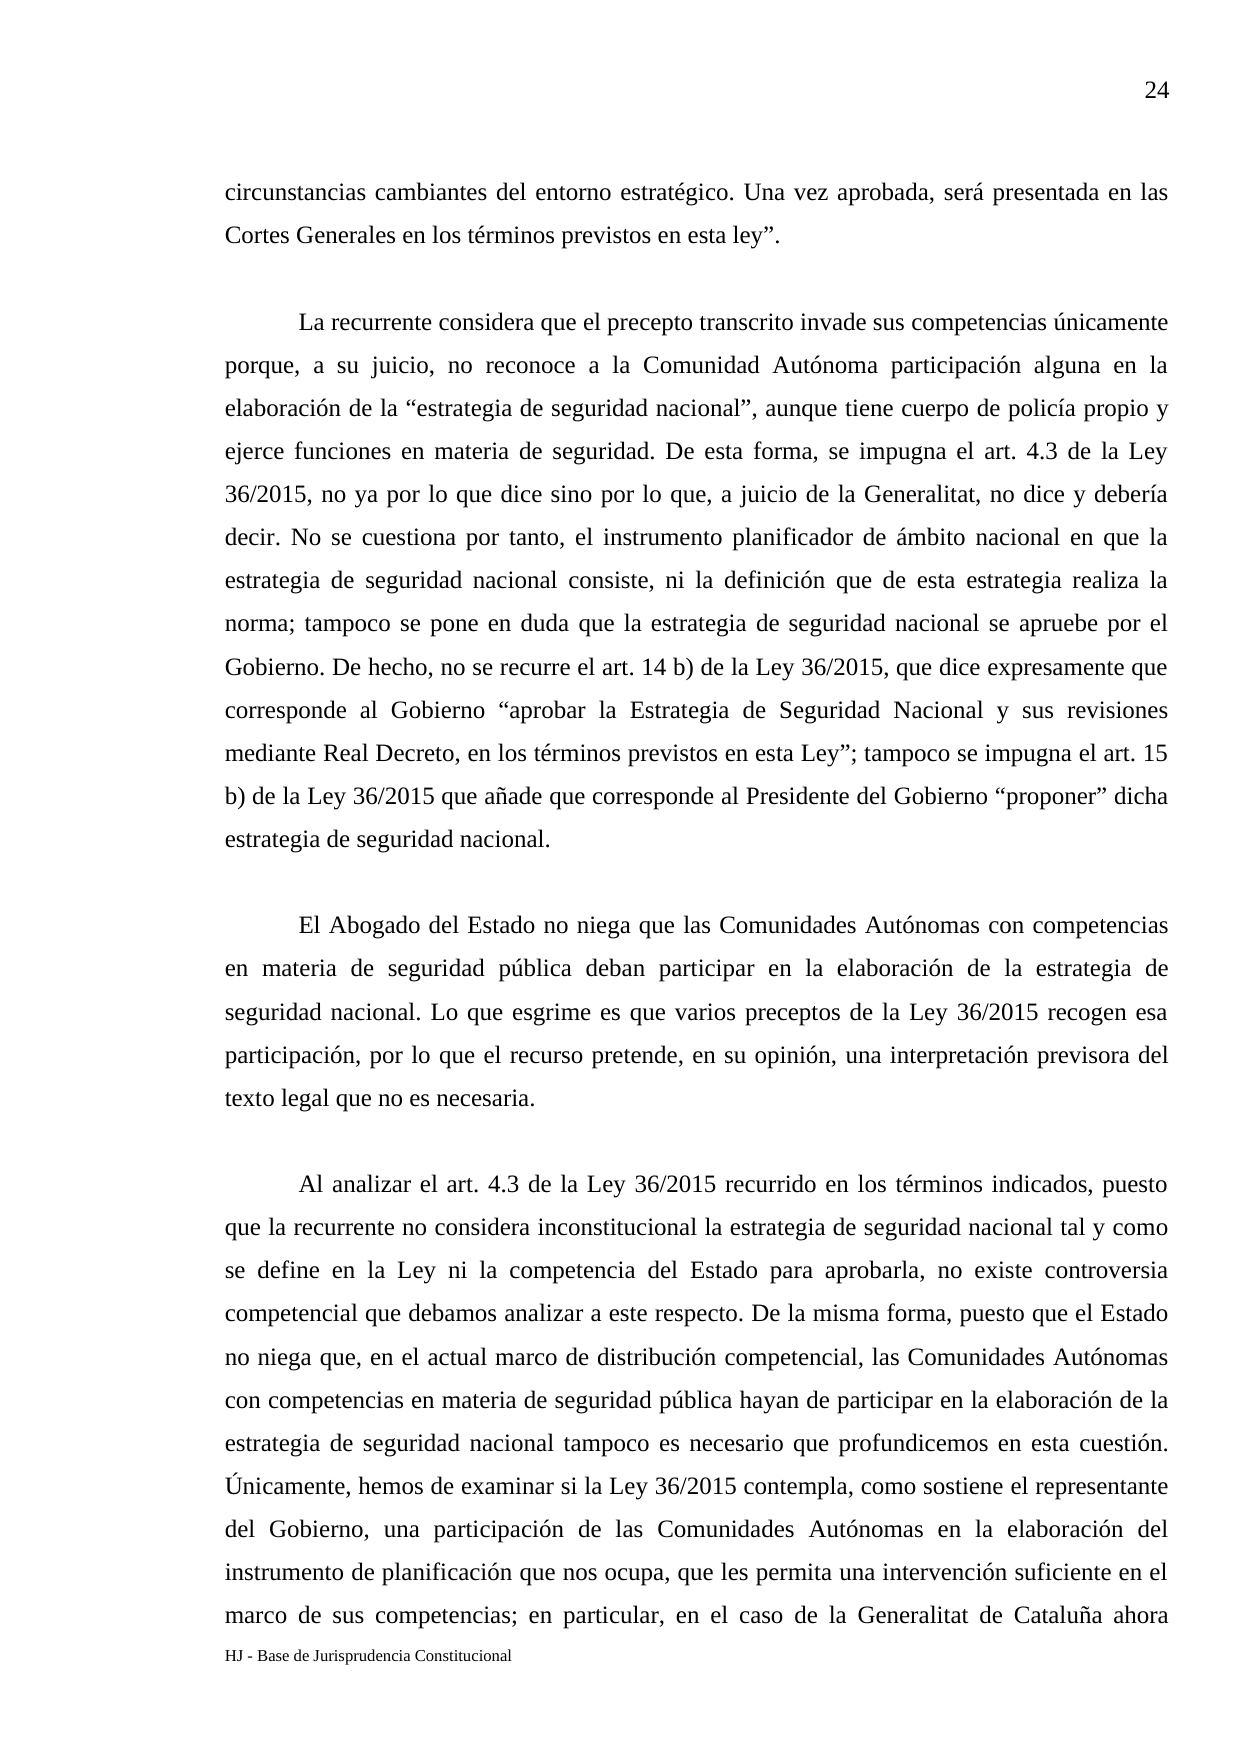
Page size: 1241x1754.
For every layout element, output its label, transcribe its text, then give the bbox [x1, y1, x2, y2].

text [224, 1169, 1169, 1629]
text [224, 177, 1169, 249]
text El Abogado del Estado no niega que las Comunidades Autónomas con competencias en materia de seguridad pública deban participar en la elaboración de la estrategia de seguridad nacional. Lo que esgrime es que varios preceptos de la Ley 36/2015 recogen esa participación, por lo que el recurso pretende, en su opinión, una interpretación previsora del texto legal que no es necesaria. [224, 910, 1169, 1112]
text La recurrente considera que el precepto transcrito invade sus competencias únicamente porque, a su juicio, no reconoce a la Comunidad Autónoma participación alguna en la elaboración de la “estrategia de seguridad nacional”, aunque tiene cuerpo de policía propio y ejerce funciones en materia de seguridad. De esta forma, se impugna el art. 4.3 de la Ley 36/2015, no ya por lo que dice sino por lo que, a juicio de la Generalitat, no dice y debería decir. No se cuestiona por tanto, el instrumento planificador de ámbito nacional en que la estrategia de seguridad nacional consiste, ni la definición que de esta estrategia realiza la norma; tampoco se pone en duda que la estrategia de seguridad nacional se apruebe por el Gobierno. De hecho, no se recurre el art. 14 b) de la Ley 36/2015, que dice expresamente que corresponde al Gobierno “aprobar la Estrategia de Seguridad Nacional y sus revisiones mediante Real Decreto, en los términos previstos en esta Ley”; tampoco se impugna el art. 15 b) de la Ley 36/2015 que añade que corresponde al Presidente del Gobierno “proponer” dicha estrategia de seguridad nacional. [224, 307, 1169, 853]
